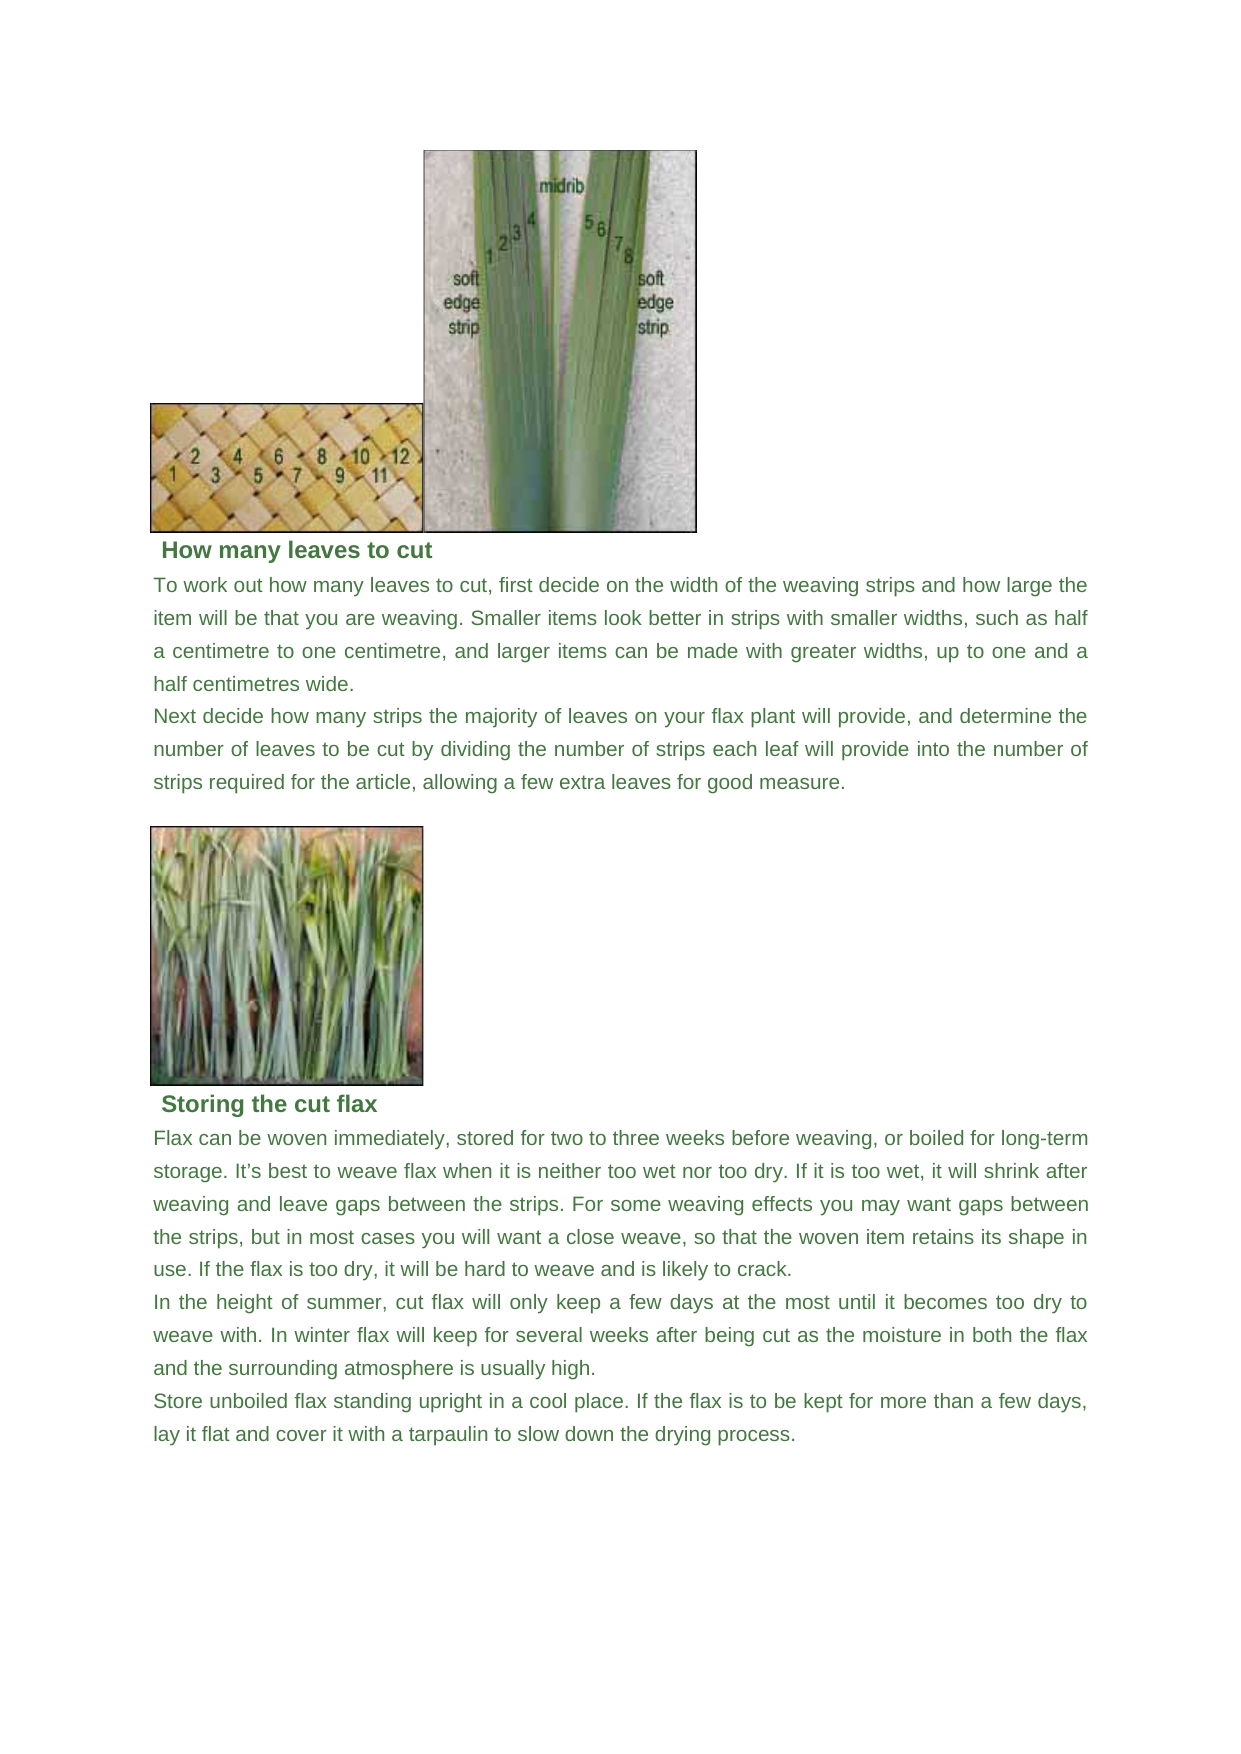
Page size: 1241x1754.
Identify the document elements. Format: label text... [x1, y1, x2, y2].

text Flax can be woven immediately, stored for two to three weeks before weaving, or boiled for long-term storage. It’s best to weave flax when it is neither too wet nor too dry. If it is too wet, it will shrink after weaving and leave gaps between the strips. For some weaving effects you may want gaps between the strips, but in most cases you will want a close weave, so that the woven item retains its shape in use. If the flax is too dry, it will be hard to weave and is likely to crack. [153, 1117, 1090, 1281]
picture [150, 826, 424, 1086]
text Storing the cut flax [161, 1086, 1090, 1117]
text Next decide how many strips the majority of leaves on your flax plant will provide, and determine the number of leaves to be cut by dividing the number of strips each leaf will provide into the number of strips required for the article, allowing a few extra leaves for good measure. [153, 695, 1090, 794]
text Store unboiled flax standing upright in a cool place. If the flax is to be kept for more than a few days, lay it flat and cover it with a tarpaulin to slow down the drying process. [153, 1380, 1090, 1445]
text To work out how many leaves to cut, first decide on the width of the weaving strips and how large the item will be that you are weaving. Smaller items look better in strips with smaller widths, such as half a centimetre to one centimetre, and larger items can be made with greater widths, up to one and a half centimetres wide. [153, 564, 1090, 695]
picture [150, 150, 697, 533]
text In the height of summer, cut flax will only keep a few days at the most until it becomes too dry to weave with. In winter flax will keep for several weeks after being cut as the moisture in both the flax and the surrounding atmosphere is usually high. [153, 1281, 1090, 1380]
text How many leaves to cut [161, 533, 1090, 564]
